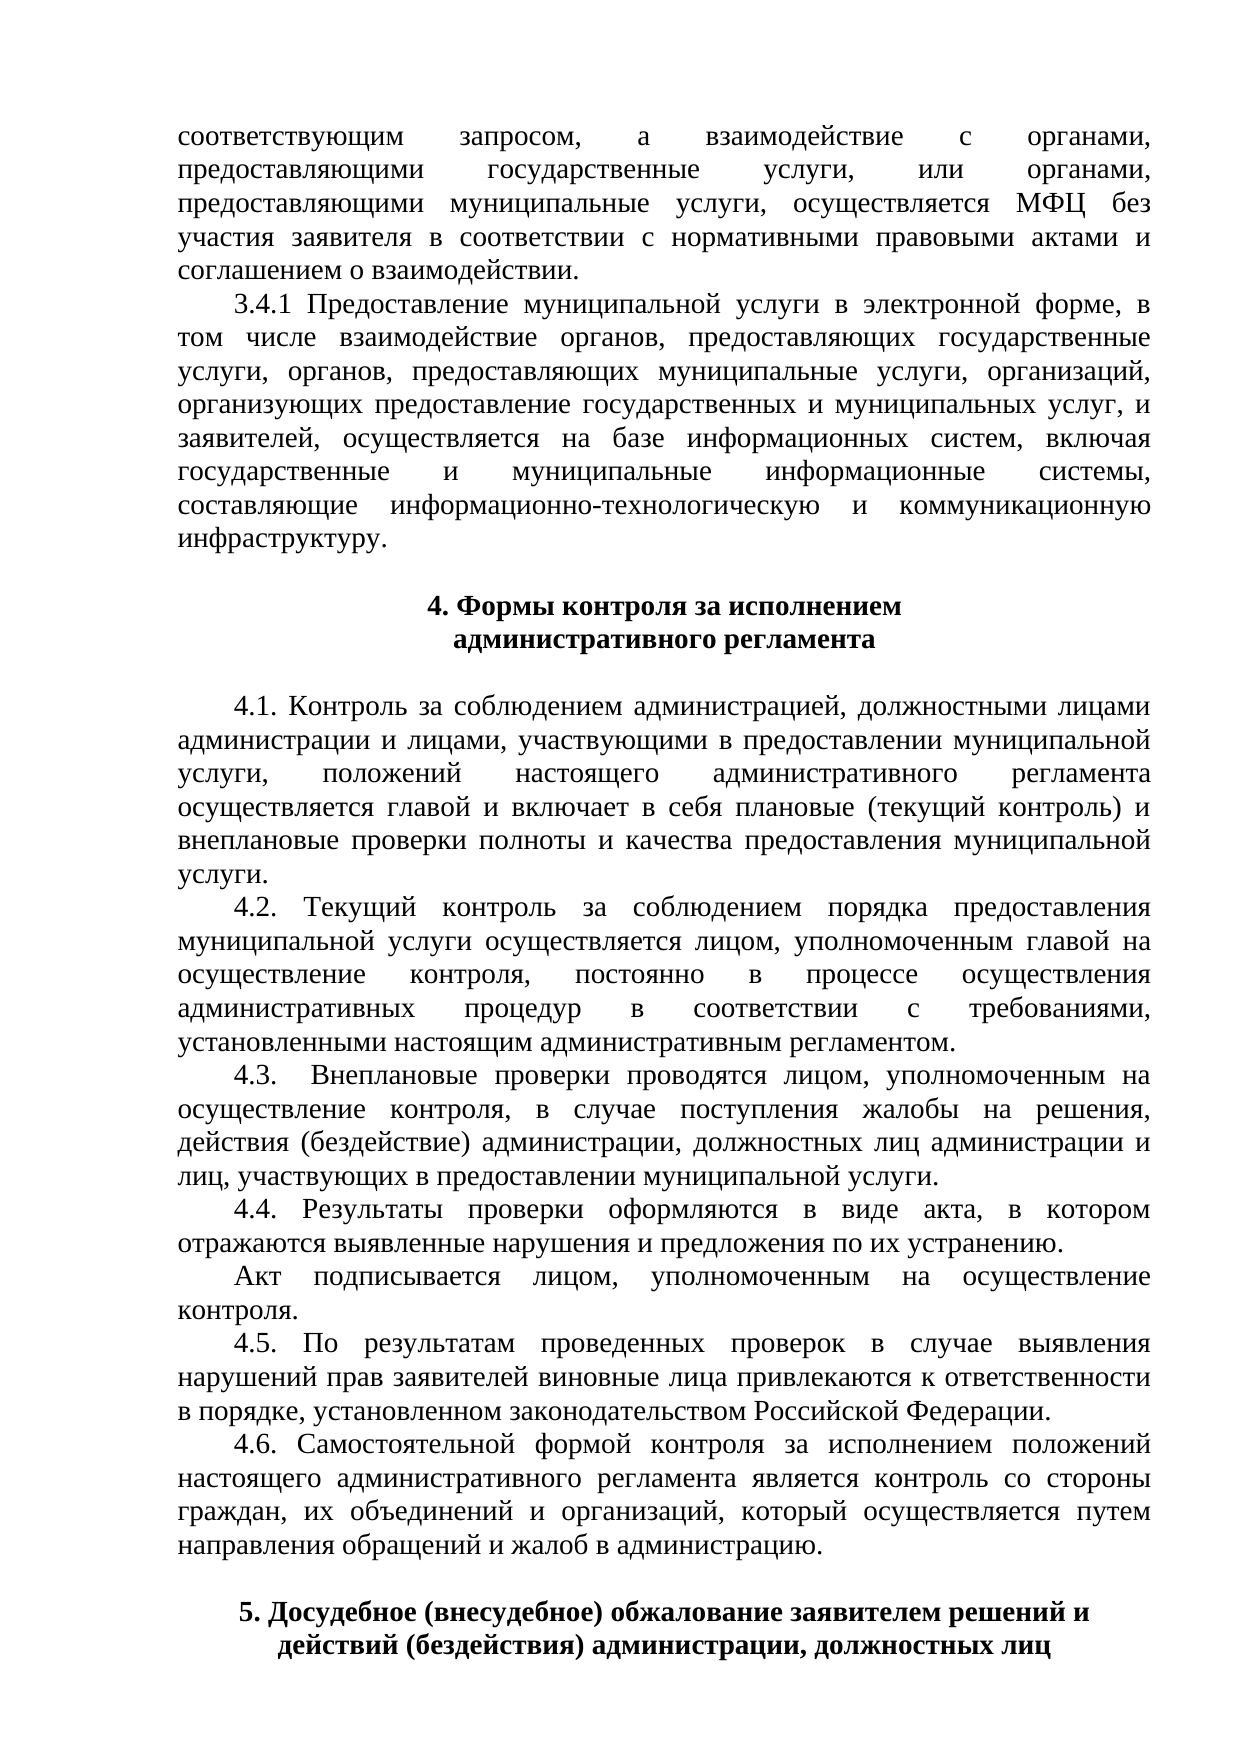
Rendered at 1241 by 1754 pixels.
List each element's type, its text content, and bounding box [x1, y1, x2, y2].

text 4.6. Самостоятельной формой контроля за исполнением положений настоящего административного регламента является контроль со стороны граждан, их объединений и организаций, который осуществляется путем направления обращений и жалоб в администрацию. [177, 1426, 1152, 1560]
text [177, 1594, 1152, 1661]
text 4.1. Контроль за соблюдением администрацией, должностными лицами администрации и лицами, участвующими в предоставлении муниципальной услуги, положений настоящего административного регламента осуществляется главой и включает в себя плановые (текущий контроль) и внеплановые проверки полноты и качества предоставления муниципальной услуги. [177, 688, 1152, 889]
text 4.5. По результатам проведенных проверок в случае выявления нарушений прав заявителей виновные лица привлекаются к ответственности в порядке, установленном законодательством Российской Федерации. [177, 1326, 1152, 1426]
text 4.4. Результаты проверки оформляются в виде акта, в котором отражаются выявленные нарушения и предложения по их устранению. [177, 1191, 1152, 1258]
text 3.4.1 Предоставление муниципальной услуги в электронной форме, в том числе взаимодействие органов, предоставляющих государственные услуги, органов, предоставляющих муниципальные услуги, организаций, организующих предоставление государственных и муниципальных услуг, и заявителей, осуществляется на базе информационных систем, включая государственные и муниципальные информационные системы, составляющие информационно-технологическую и коммуникационную инфраструктуру. [177, 286, 1152, 554]
text 4.2. Текущий контроль за соблюдением порядка предоставления муниципальной услуги осуществляется лицом, уполномоченным главой на осуществление контроля, постоянно в процессе осуществления административных процедур в соответствии с требованиями, установленными настоящим административным регламентом. [177, 889, 1152, 1057]
text 4.3. Внеплановые проверки проводятся лицом, уполномоченным на осуществление контроля, в случае поступления жалобы на решения, действия (бездействие) администрации, должностных лиц администрации и лиц, участвующих в предоставлении муниципальной услуги. [177, 1057, 1152, 1191]
text административного регламента [177, 621, 1152, 655]
text Акт подписывается лицом, уполномоченным на осуществление контроля. [177, 1258, 1152, 1326]
text 4. Формы контроля за исполнением [177, 588, 1152, 621]
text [177, 118, 1152, 286]
